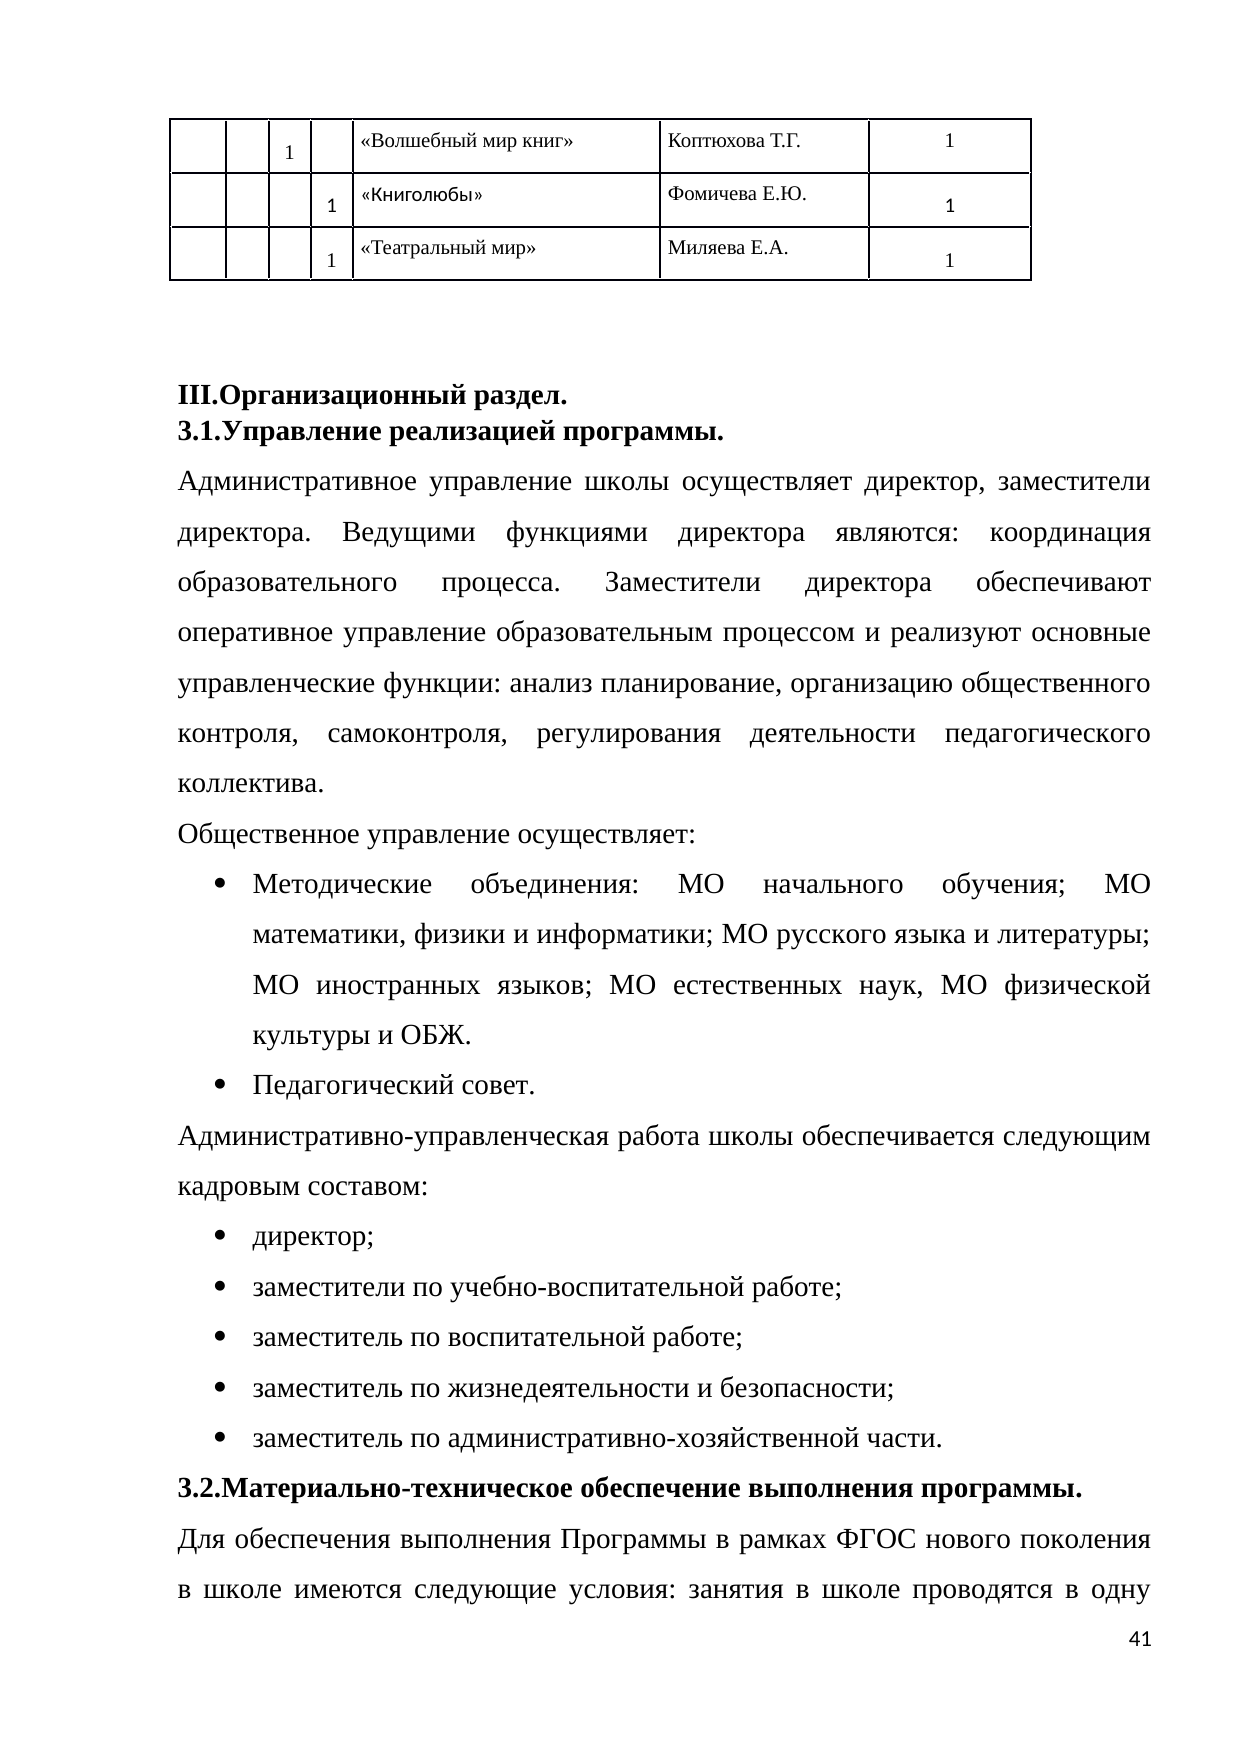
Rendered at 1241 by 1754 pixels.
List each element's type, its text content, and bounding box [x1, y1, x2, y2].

table_cell [227, 120, 268, 172]
table_cell [171, 172, 225, 226]
list заместители по учебно-воспитательной работе; [215, 1269, 1152, 1302]
table_cell 1 [270, 120, 310, 172]
text 3.2.Материально-техническое обеспечение выполнения программы. [177, 1471, 1152, 1504]
table_cell [268, 228, 310, 279]
text III.Организационный раздел. [177, 377, 1152, 411]
table_cell [312, 120, 352, 172]
table_cell 1 [870, 172, 1030, 226]
table_cell 1 [312, 174, 352, 226]
text Административное управление школы осуществляет директор, заместители директора. Ведущими функциями директора являются: координация образовательного процесса. Заместители директора обеспечивают оперативное управление образовательным процессом и реализуют основные управленческие функции: анализ планирование, организацию общественного контроля, самоконтроля, регулирования деятельности педагогического коллектива. [177, 463, 1152, 799]
table_cell «Книголюбы» [354, 174, 659, 226]
table_cell [171, 226, 226, 279]
table_cell «Волшебный мир книг» [354, 120, 659, 172]
table_cell [171, 120, 225, 172]
list ​директор; [215, 1218, 1152, 1252]
list заместитель по административно-хозяйственной части. [215, 1420, 1152, 1454]
table_cell Миляева Е.А. [660, 228, 868, 279]
table_cell 1 [870, 120, 1030, 172]
table_cell Коптюхова Т.Г. [661, 120, 868, 172]
text 3.1.Управление реализацией программы. [177, 413, 1152, 447]
list Педагогический совет. [215, 1067, 1152, 1101]
list Методические объединения: МО начального обучения; МО математики, физики и информатики; МО русского языка и литературы; МО иностранных языков; МО естественных наук, МО физической культуры и ОБЖ. [215, 866, 1152, 1051]
table_cell [227, 174, 268, 226]
list заместитель по жизнедеятельности и безопасности; [215, 1370, 1152, 1403]
table_cell 1 [869, 226, 1030, 279]
table_cell Фомичева Е.Ю. [661, 174, 868, 226]
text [177, 1521, 1152, 1605]
table_cell 1 [310, 228, 352, 279]
table_cell «Театральный мир» [352, 228, 660, 279]
list заместитель по воспитательной работе; [215, 1319, 1152, 1353]
text Общественное управление осуществляет: [177, 816, 1152, 849]
table_cell [226, 228, 268, 279]
text Административно-управленческая работа школы обеспечивается следующим кадровым составом: [177, 1118, 1152, 1202]
table_cell [270, 174, 310, 226]
